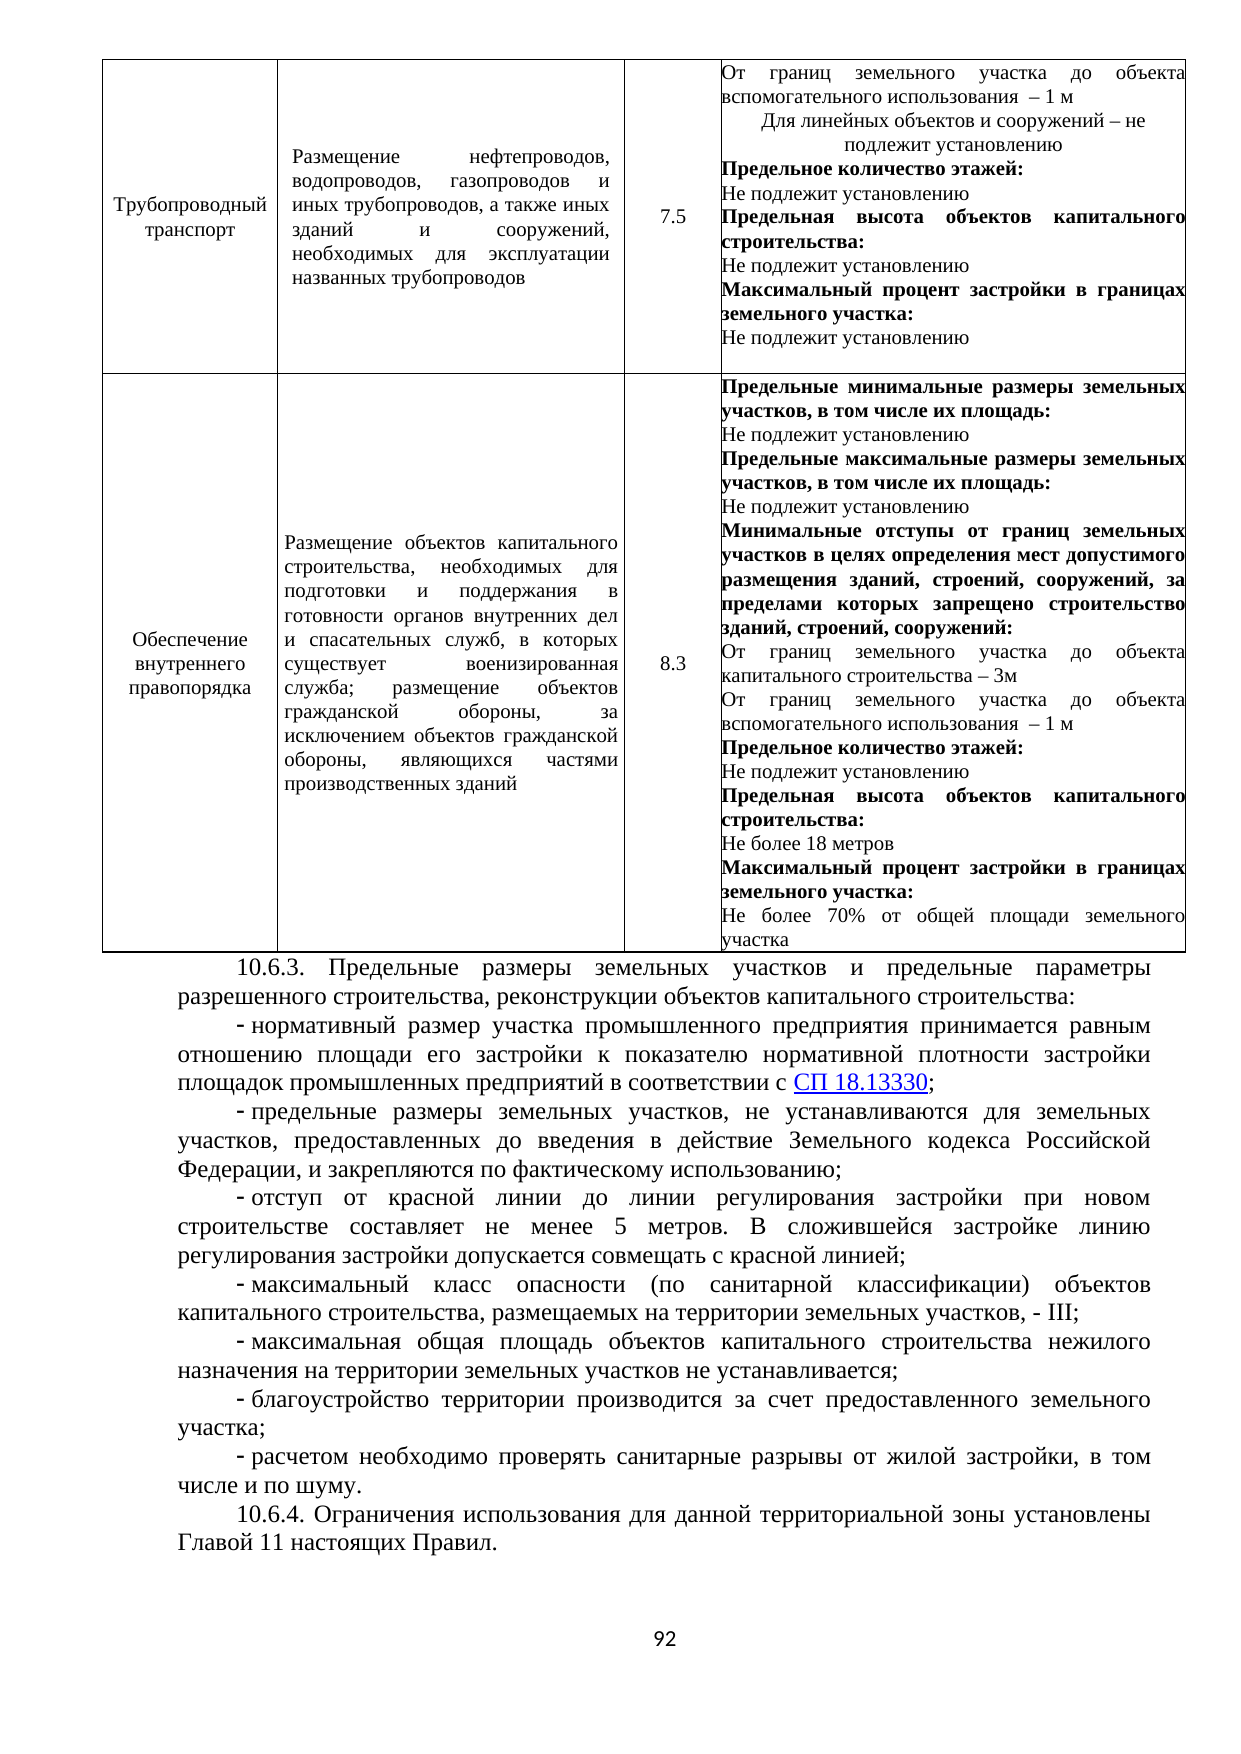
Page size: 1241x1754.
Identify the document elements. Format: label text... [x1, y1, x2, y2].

list расчетом необходимо проверять санитарные разрывы от жилой застройки, в том числе и по шуму. [177, 1441, 1152, 1499]
list максимальная общая площадь объектов капитального строительства нежилого назначения на территории земельных участков не устанавливается; [177, 1326, 1152, 1384]
table_cell Размещение нефтепроводов, водопроводов, газопроводов и иных трубопроводов, а также иных зданий и сооружений, необходимых для эксплуатации названных трубопроводов [278, 60, 624, 373]
table_cell 8.3 [625, 374, 721, 951]
table_cell Предельные минимальные размеры земельных участков, в том числе их площадь: Не подлежит установлению Предельные максимальные размеры земельных участков, в том числе их площадь: Не подлежит установлению Минимальные отступы от границ земельных участков в целях определения мест допустимого размещения зданий, строений, сооружений, за пределами которых запрещено строительство зданий, строений, сооружений: От границ земельного участка до объекта капитального строительства – 3м От границ земельного участка до объекта вспомогательного использования – 1 м Предельное количество этажей: Не подлежит установлению Предельная высота объектов капитального строительства: Не более 18 метров Максимальный процент застройки в границах земельного участка: Не более 70% от общей площади земельного участка [722, 374, 1185, 951]
table_cell Размещение объектов капитального строительства, необходимых для подготовки и поддержания в готовности органов внутренних дел и спасательных служб, в которых существует военизированная служба; размещение объектов гражданской обороны, за исключением объектов гражданской обороны, являющихся частями производственных зданий [278, 374, 624, 951]
text 10.6.3. Предельные размеры земельных участков и предельные параметры разрешенного строительства, реконструкции объектов капитального строительства: [177, 953, 1152, 1010]
text 10.6.4. Ограничения использования для данной территориальной зоны установлены Главой 11 настоящих Правил. [177, 1499, 1152, 1556]
list максимальный класс опасности (по санитарной классификации) объектов капитального строительства, размещаемых на территории земельных участков, - III; [177, 1269, 1152, 1326]
table_cell Трубопроводный транспорт [103, 60, 277, 373]
list благоустройство территории производится за счет предоставленного земельного участка; [177, 1384, 1152, 1441]
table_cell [722, 60, 1185, 373]
list нормативный размер участка промышленного предприятия принимается равным отношению площади его застройки к показателю нормативной плотности застройки площадок промышленных предприятий в соответствии с СП 18.13330; [177, 1010, 1152, 1096]
list предельные размеры земельных участков, не устанавливаются для земельных участков, предоставленных до введения в действие Земельного кодекса Российской Федерации, и закрепляются по фактическому использованию; [177, 1096, 1152, 1182]
table_cell 7.5 [625, 60, 721, 373]
table_cell Обеспечение внутреннего правопорядка [103, 374, 277, 951]
list отступ от красной линии до линии регулирования застройки при новом строительстве составляет не менее 5 метров. В сложившейся застройке линию регулирования застройки допускается совмещать с красной линией; [177, 1182, 1152, 1269]
